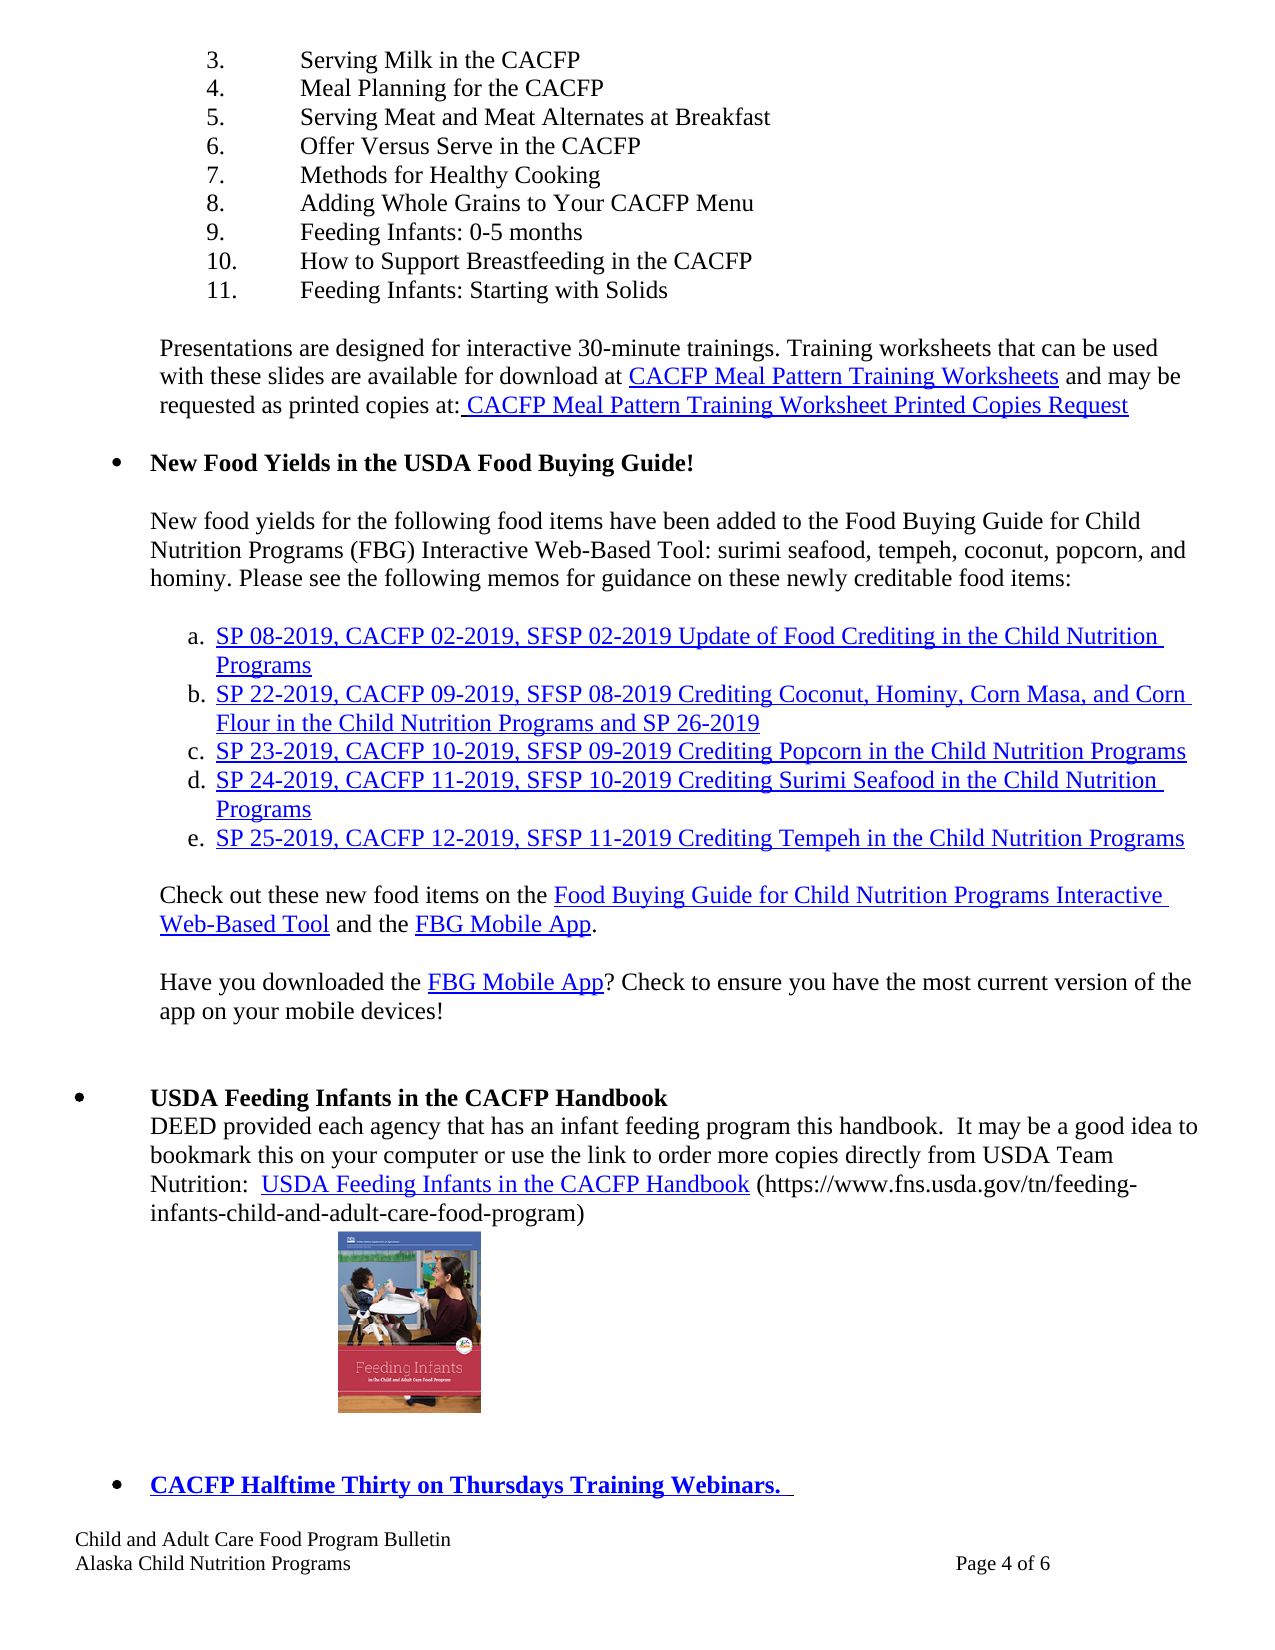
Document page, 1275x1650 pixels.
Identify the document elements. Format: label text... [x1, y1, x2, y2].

list New Food Yields in the USDA Food Buying Guide! [112, 448, 1200, 477]
list CACFP Halftime Thirty on Thursdays Training Webinars. [112, 1470, 1200, 1499]
list Serving Meat and Meat Alternates at Breakfast [159, 102, 1200, 131]
text New food yields for the following food items have been added to the Food Buying Guide for Child Nutrition Programs (FBG) Interactive Web-Based Tool: surimi seafood, tempeh, coconut, popcorn, and hominy. Please see the following memos for guidance on these newly creditable food items: [150, 506, 1200, 592]
list How to Support Breastfeeding in the CACFP [159, 246, 1200, 275]
list Offer Versus Serve in the CACFP [159, 131, 1200, 160]
list Feeding Infants: 0-5 months [159, 217, 1200, 246]
list USDA Feeding Infants in the CACFP Handbook [75, 1083, 1200, 1111]
text Check out these new food items on the Food Buying Guide for Child Nutrition Programs Interactive Web-Based Tool and the FBG Mobile App. [159, 881, 1200, 938]
picture [337, 1226, 487, 1413]
list Adding Whole Grains to Your CACFP Menu [159, 188, 1200, 217]
list SP 22-2019, CACFP 09-2019, SFSP 08-2019 Crediting Coconut, Hominy, Corn Masa, and Corn Flour in the Child Nutrition Programs and SP 26-2019 [187, 679, 1200, 736]
list SP 23-2019, CACFP 10-2019, SFSP 09-2019 Crediting Popcorn in the Child Nutrition Programs [187, 736, 1200, 765]
list Meal Planning for the CACFP [159, 73, 1200, 102]
text Have you downloaded the FBG Mobile App? Check to ensure you have the most current version of the app on your mobile devices! [159, 967, 1200, 1025]
list Feeding Infants: Starting with Solids [159, 275, 1200, 303]
list SP 08-2019, CACFP 02-2019, SFSP 02-2019 Update of Food Crediting in the Child Nutrition Programs [187, 621, 1200, 679]
list Methods for Healthy Cooking [159, 160, 1200, 188]
list DEED provided each agency that has an infant feeding program this handbook. It may be a good idea to bookmark this on your computer or use the link to order more copies directly from USDA Team Nutrition: USDA Feeding Infants in the CACFP Handbook (https://www.fns.usda.gov/tn/feeding-infants-child-and-adult-care-food-program) [150, 1111, 1200, 1226]
list Serving Milk in the CACFP [159, 45, 1200, 73]
list SP 25-2019, CACFP 12-2019, SFSP 11-2019 Crediting Tempeh in the Child Nutrition Programs [187, 823, 1200, 851]
text Presentations are designed for interactive 30-minute trainings. Training worksheets that can be used with these slides are available for download at CACFP Meal Pattern Training Worksheets and may be requested as printed copies at: CACFP Meal Pattern Training Worksheet Printed Copies Request [159, 333, 1200, 419]
list SP 24-2019, CACFP 11-2019, SFSP 10-2019 Crediting Surimi Seafood in the Child Nutrition Programs [187, 765, 1200, 823]
